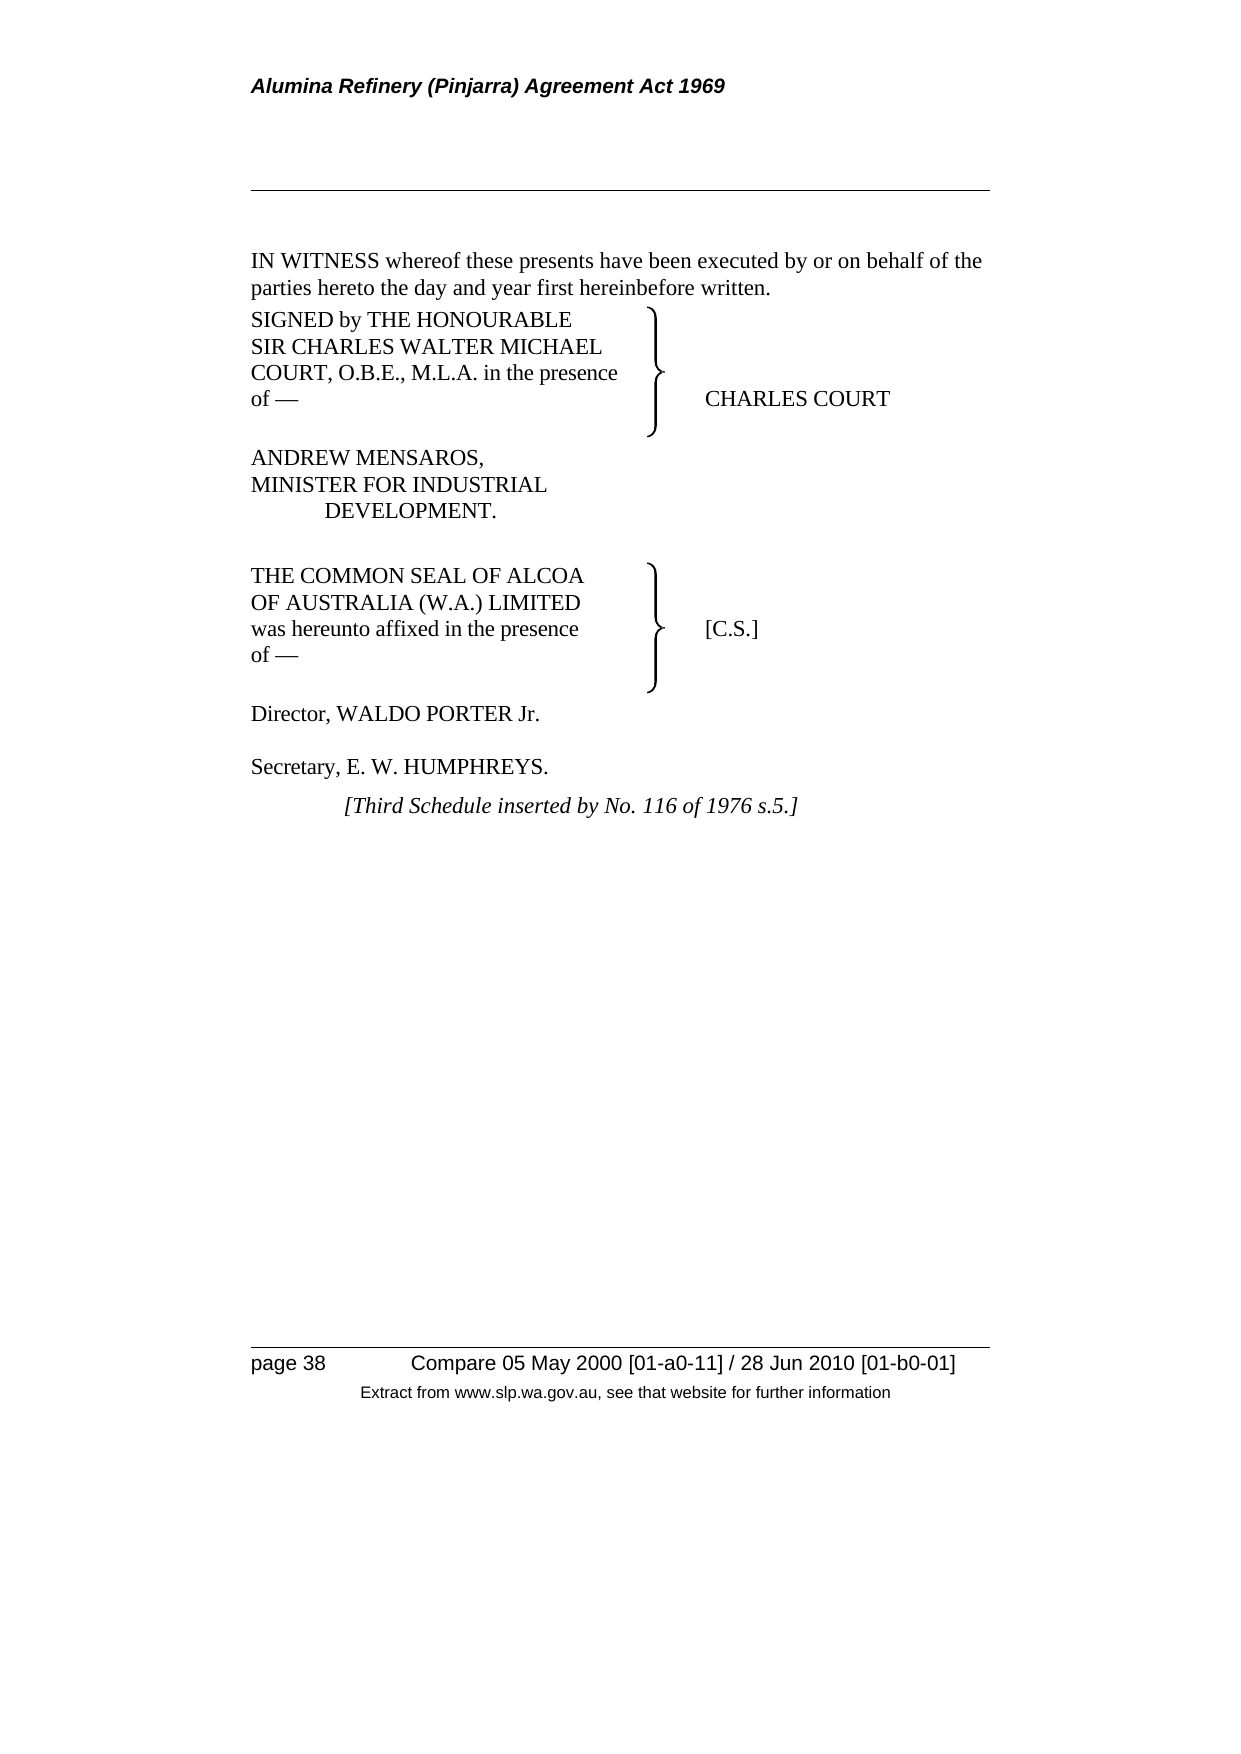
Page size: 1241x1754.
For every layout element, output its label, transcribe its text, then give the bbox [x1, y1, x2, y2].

table_header THE COMMON SEAL OF ALCOA OF AUSTRALIA (W.A.) LIMITED was hereunto affixed in the presence of — Director, WALDO PORTER Jr. Secretary, E. W. HUMPHREYS. [239, 556, 634, 779]
table_header [C.S.] [694, 556, 974, 779]
table_header CHARLES COURT [694, 300, 974, 523]
text IN WITNESS whereof these presents have been executed by or on behalf of the parties hereto the day and year first hereinbefore written. [251, 247, 990, 300]
table_header [635, 300, 693, 523]
table_header SIGNED by THE HONOURABLE SIR CHARLES WALTER MICHAEL COURT, O.B.E., M.L.A. in the presence of — ANDREW MENSAROS, MINISTER FOR INDUSTRIAL DEVELOPMENT. [239, 300, 634, 523]
text [Third Schedule inserted by No. 116 of 1976 s.5.] [251, 792, 990, 818]
table_header [635, 556, 693, 779]
